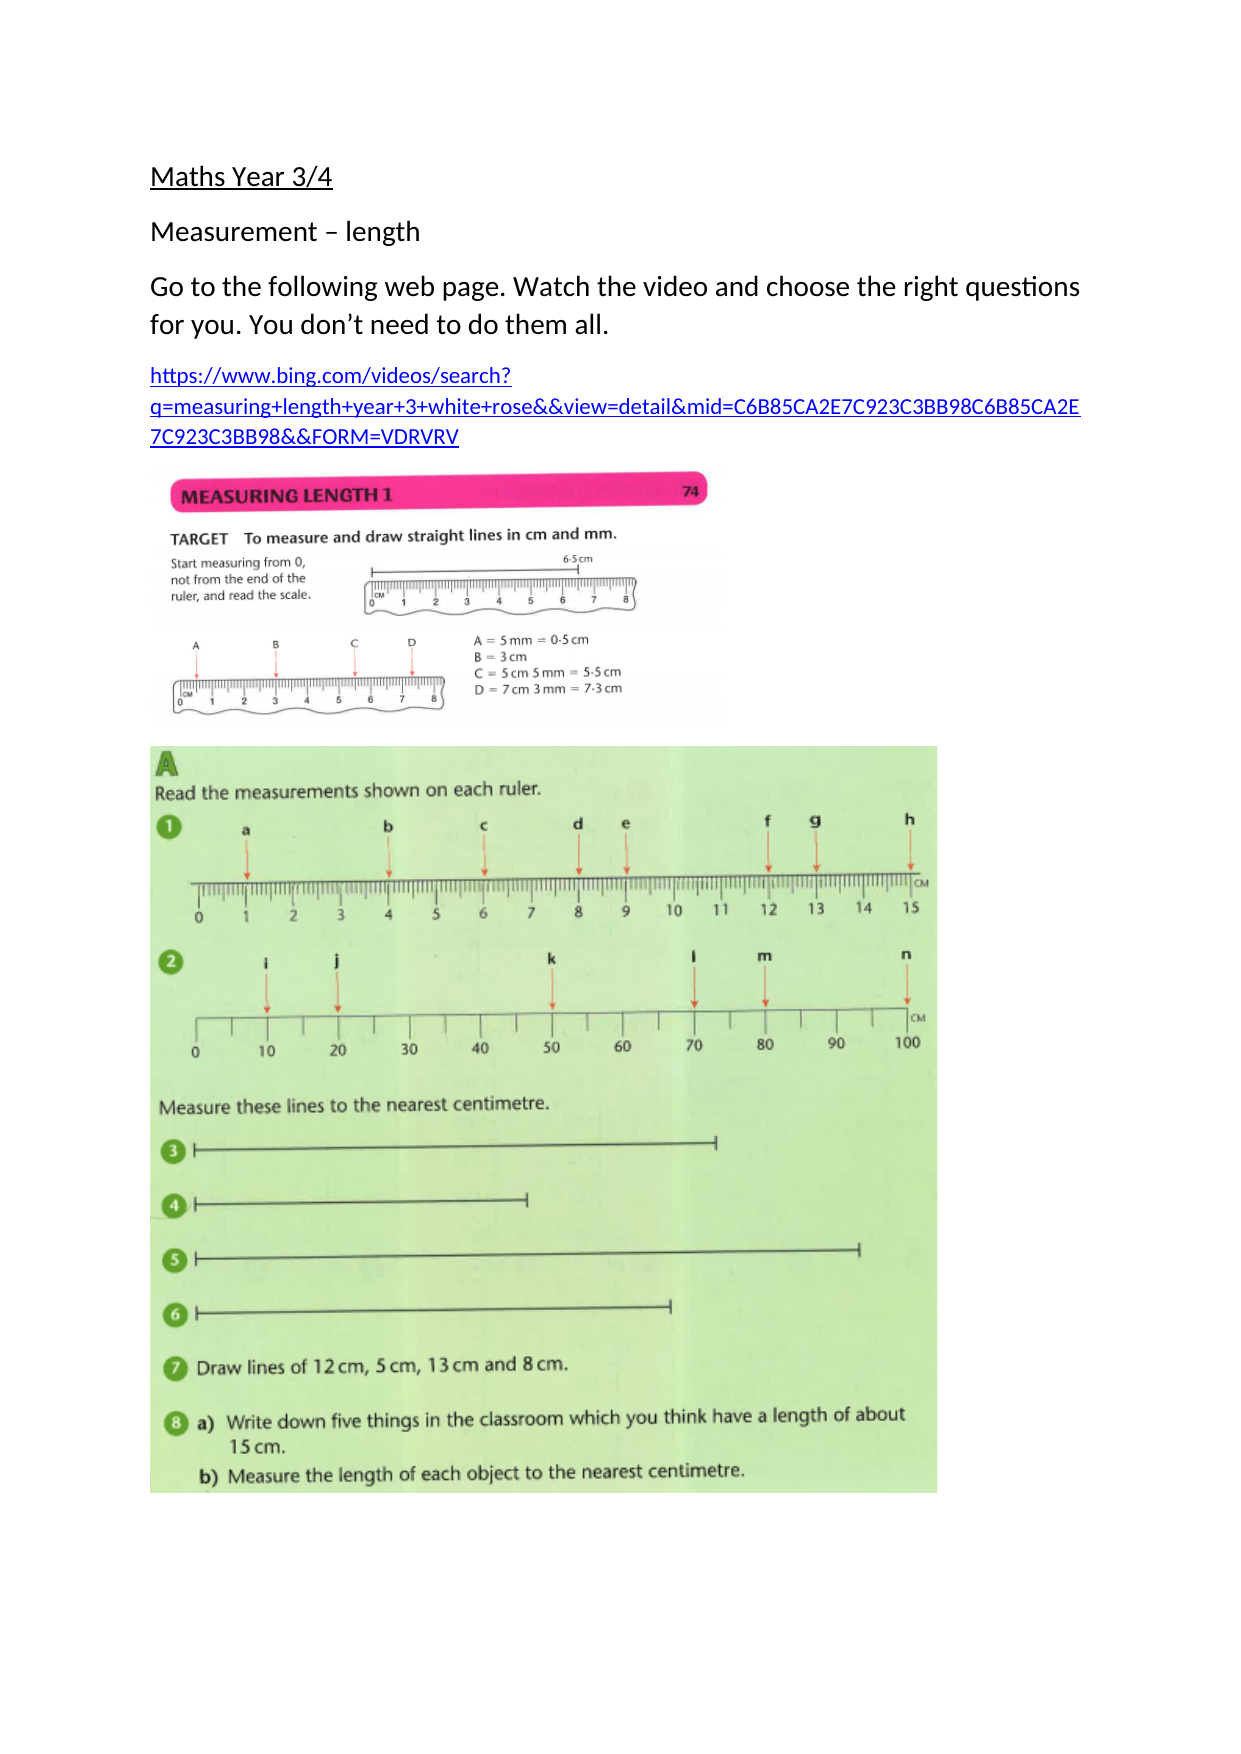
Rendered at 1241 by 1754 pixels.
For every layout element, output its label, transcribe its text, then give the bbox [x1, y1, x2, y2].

picture [150, 746, 938, 1493]
text Maths Year 3/4 [150, 158, 1090, 193]
picture [150, 468, 724, 727]
text https://www.bing.com/videos/search?q=measuring+length+year+3+white+rose&&view=detail&mid=C6B85CA2E7C923C3BB98C6B85CA2E7C923C3BB98&&FORM=VDRVRV [150, 362, 1090, 450]
text Go to the following web page. Watch the video and choose the right questions for you. You don’t need to do them all. [150, 268, 1090, 342]
text Measurement – length [150, 213, 1090, 248]
